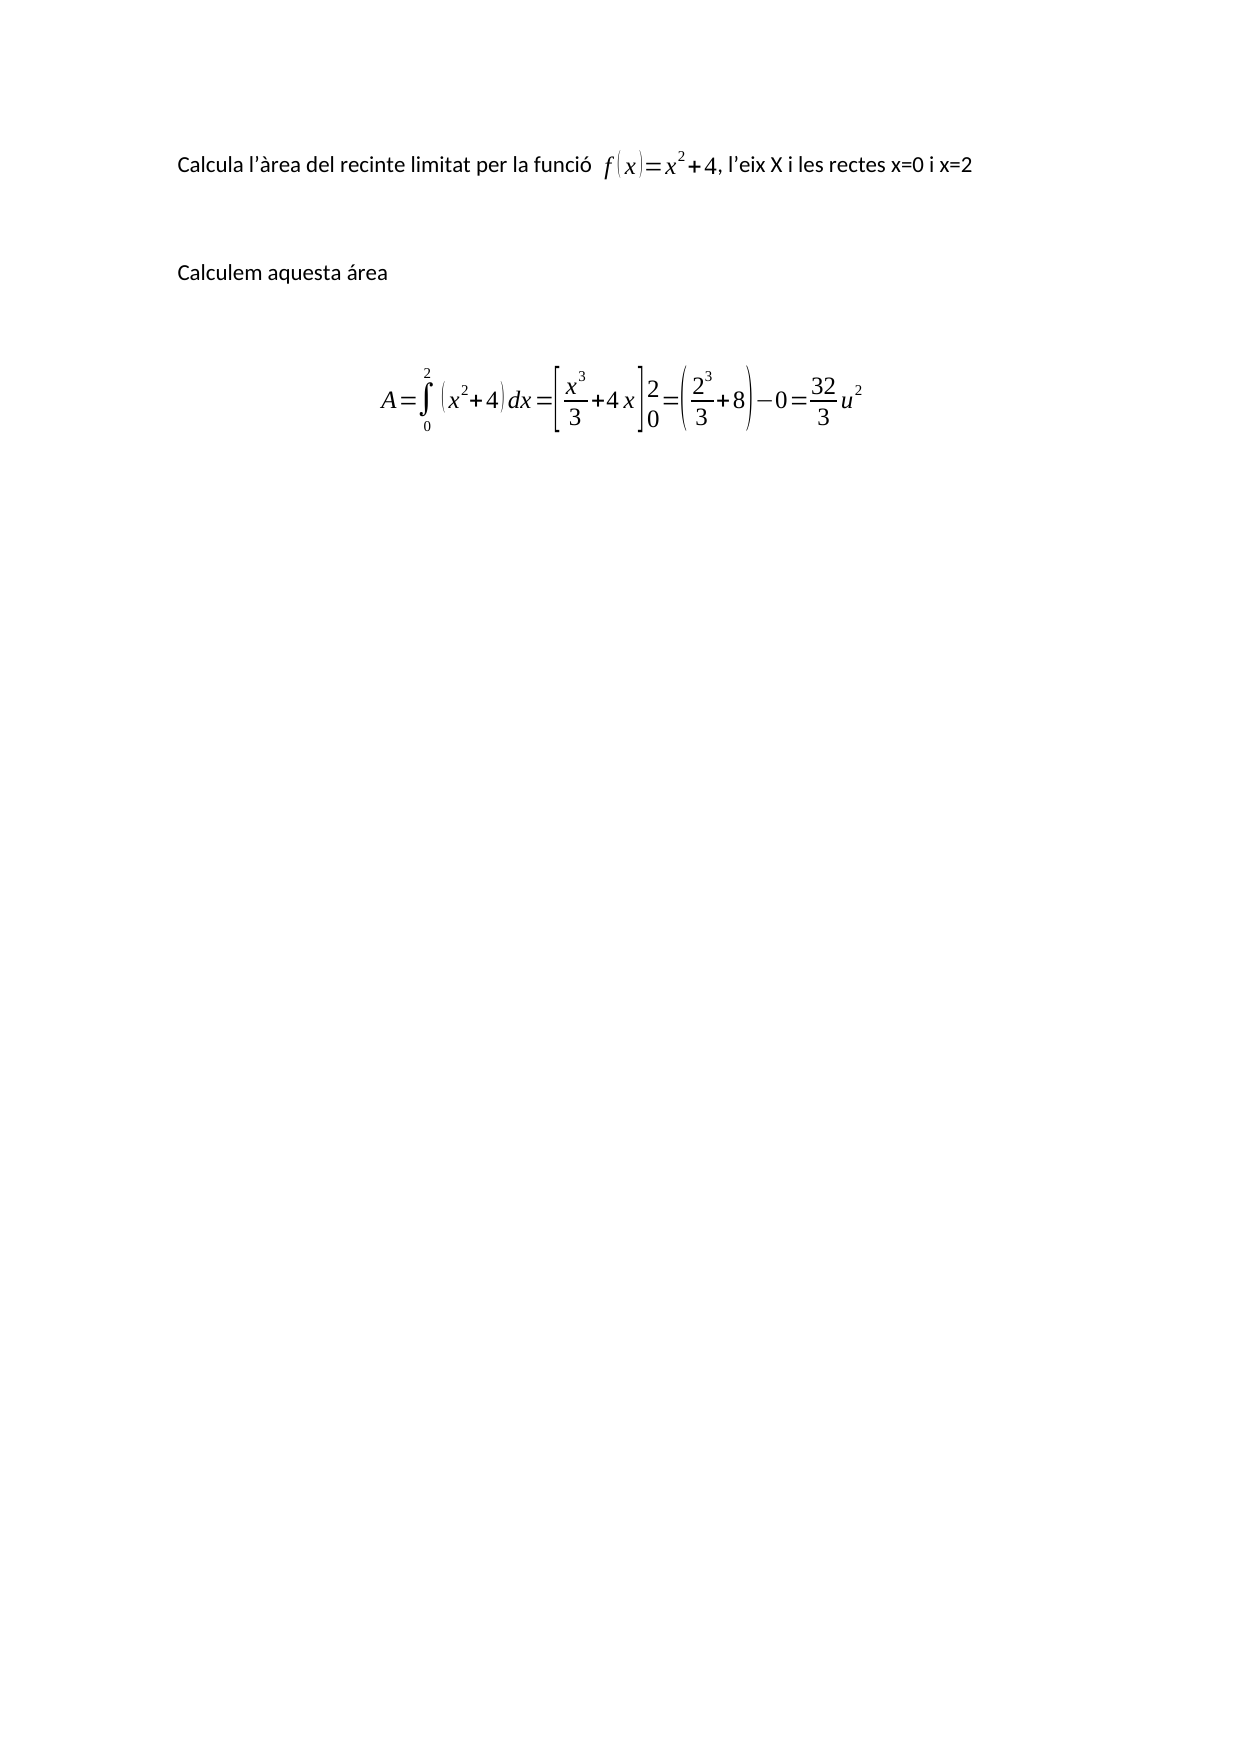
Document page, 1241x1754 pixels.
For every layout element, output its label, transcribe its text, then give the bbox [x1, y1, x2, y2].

text Calculem aquesta área [177, 258, 1063, 286]
text Calcula l’àrea del recinte limitat per la funció , l’eix X i les rectes x=0 i x=2 [177, 148, 1063, 180]
